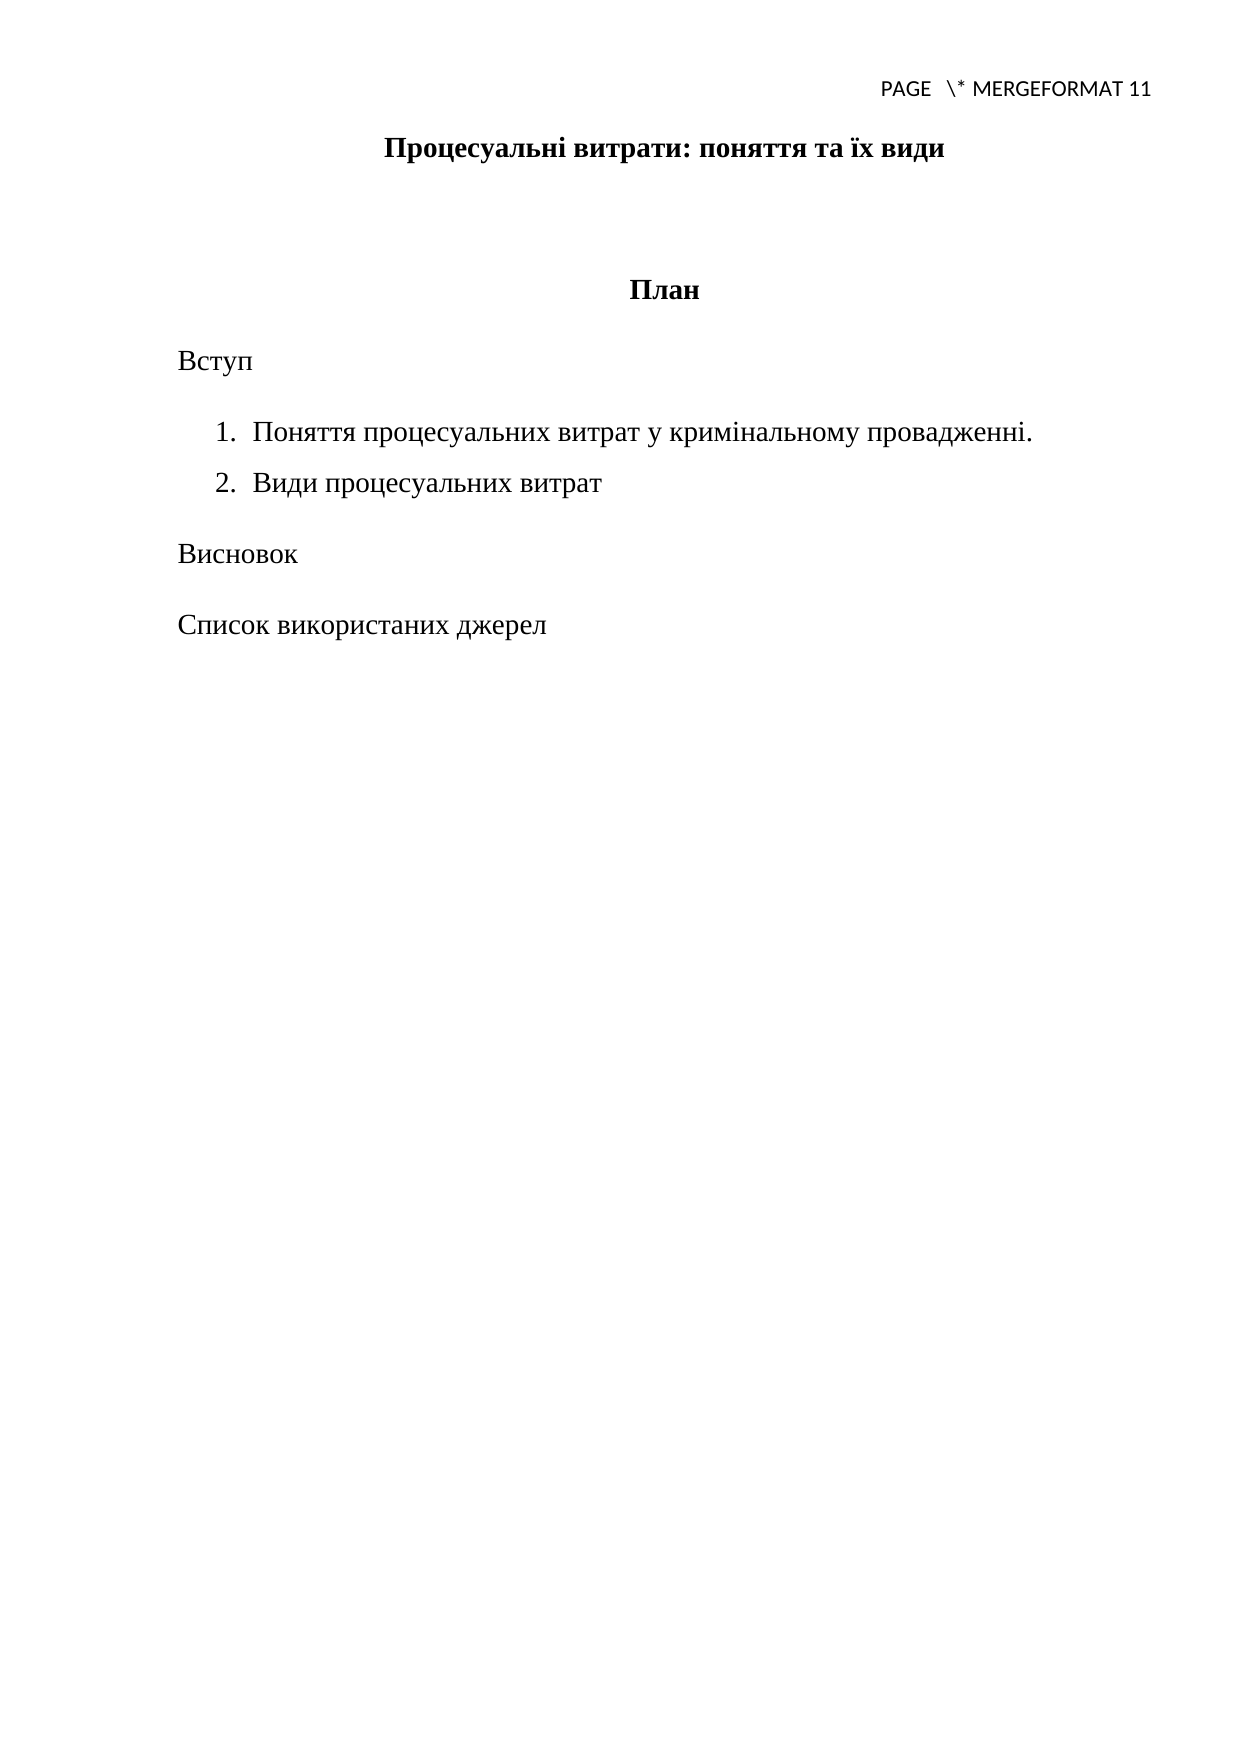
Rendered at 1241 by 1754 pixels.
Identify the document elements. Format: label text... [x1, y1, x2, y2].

list Види процесуальних витрат [215, 465, 1152, 498]
text Висновок [177, 536, 1152, 569]
text Список використаних джерел [177, 607, 1152, 641]
list Поняття процесуальних витрат у кримінальному провадженні. [215, 414, 1152, 448]
text План [177, 272, 1152, 306]
text Вступ [177, 343, 1152, 377]
text Процесуальні витрати: поняття та їх види [177, 130, 1152, 163]
